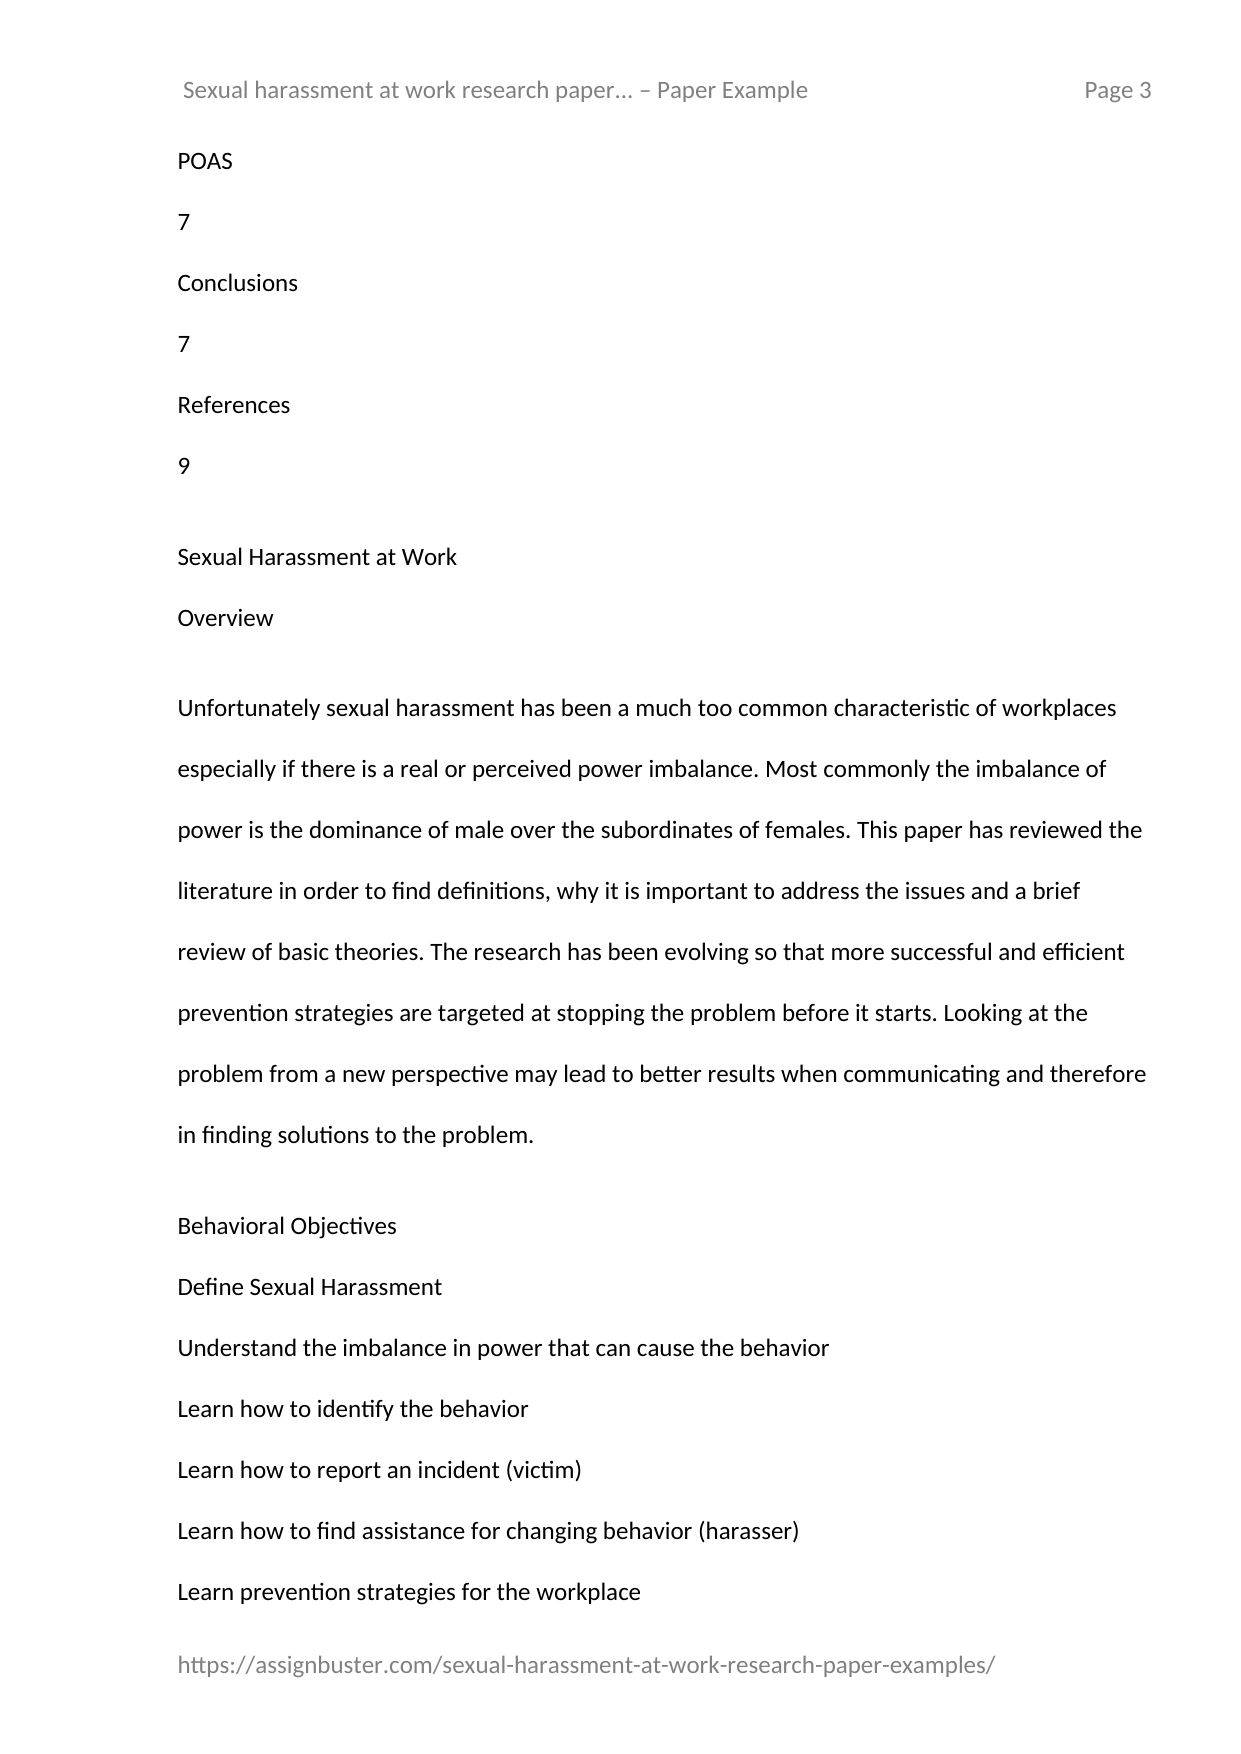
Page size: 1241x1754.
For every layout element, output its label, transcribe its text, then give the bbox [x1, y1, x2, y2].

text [177, 1210, 1152, 1607]
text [177, 145, 1152, 481]
text Sexual Harassment at Work Overview [177, 541, 1152, 632]
text Unfortunately sexual harassment has been a much too common characteristic of workplaces especially if there is a real or perceived power imbalance. Most commonly the imbalance of power is the dominance of male over the subordinates of females. This paper has reviewed the literature in order to find definitions, why it is important to address the issues and a brief review of basic theories. The research has been evolving so that more successful and efficient prevention strategies are targeted at stopping the problem before it starts. Looking at the problem from a new perspective may lead to better results when communicating and therefore in finding solutions to the problem. [177, 692, 1152, 1150]
